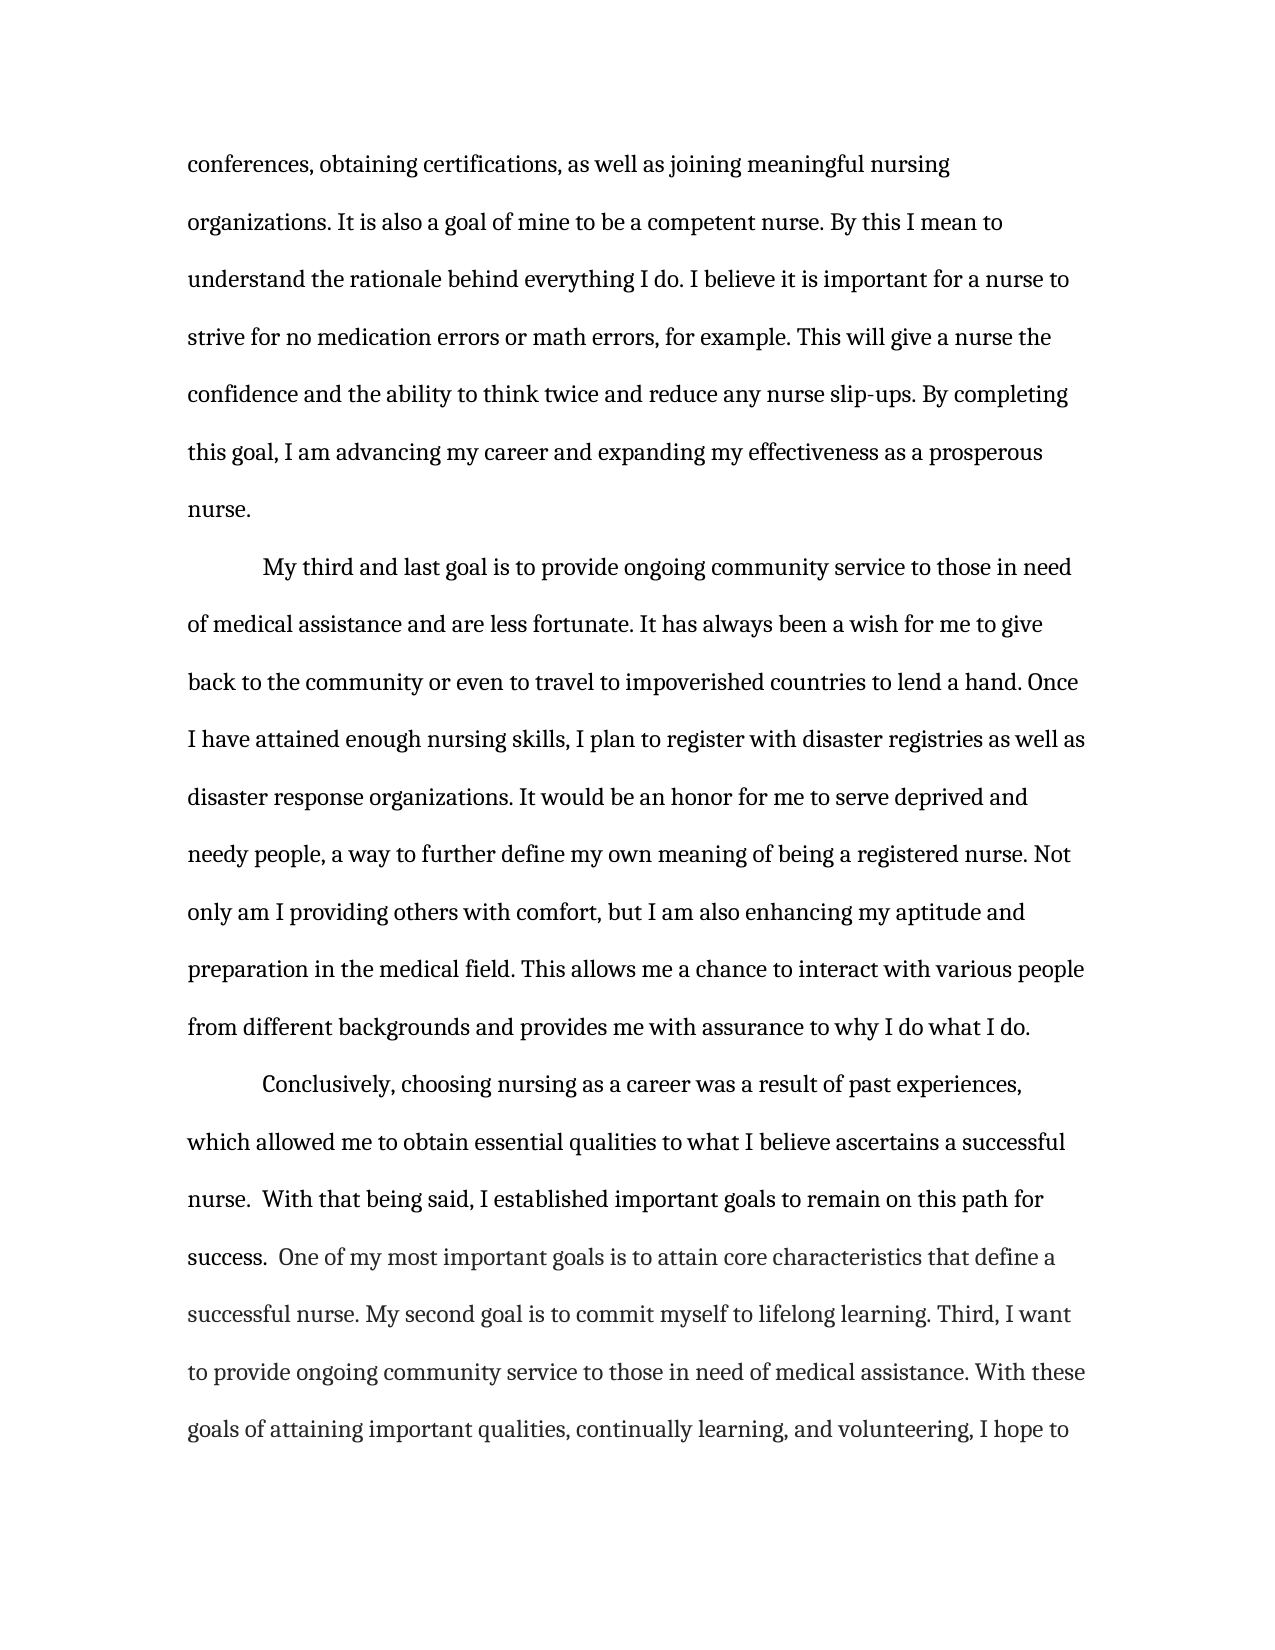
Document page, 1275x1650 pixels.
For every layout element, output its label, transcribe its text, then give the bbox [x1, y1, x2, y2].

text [187, 1070, 1087, 1444]
text My third and last goal is to provide ongoing community service to those in need of medical assistance and are less fortunate. It has always been a wish for me to give back to the community or even to travel to impoverished countries to lend a hand. Once I have attained enough nursing skills, I plan to register with disaster registries as well as disaster response organizations. It would be an honor for me to serve deprived and needy people, a way to further define my own meaning of being a registered nurse. Not only am I providing others with comfort, but I am also enhancing my aptitude and preparation in the medical field. This allows me a chance to interact with various people from different backgrounds and provides me with assurance to why I do what I do. [187, 552, 1087, 1041]
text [187, 150, 1087, 524]
